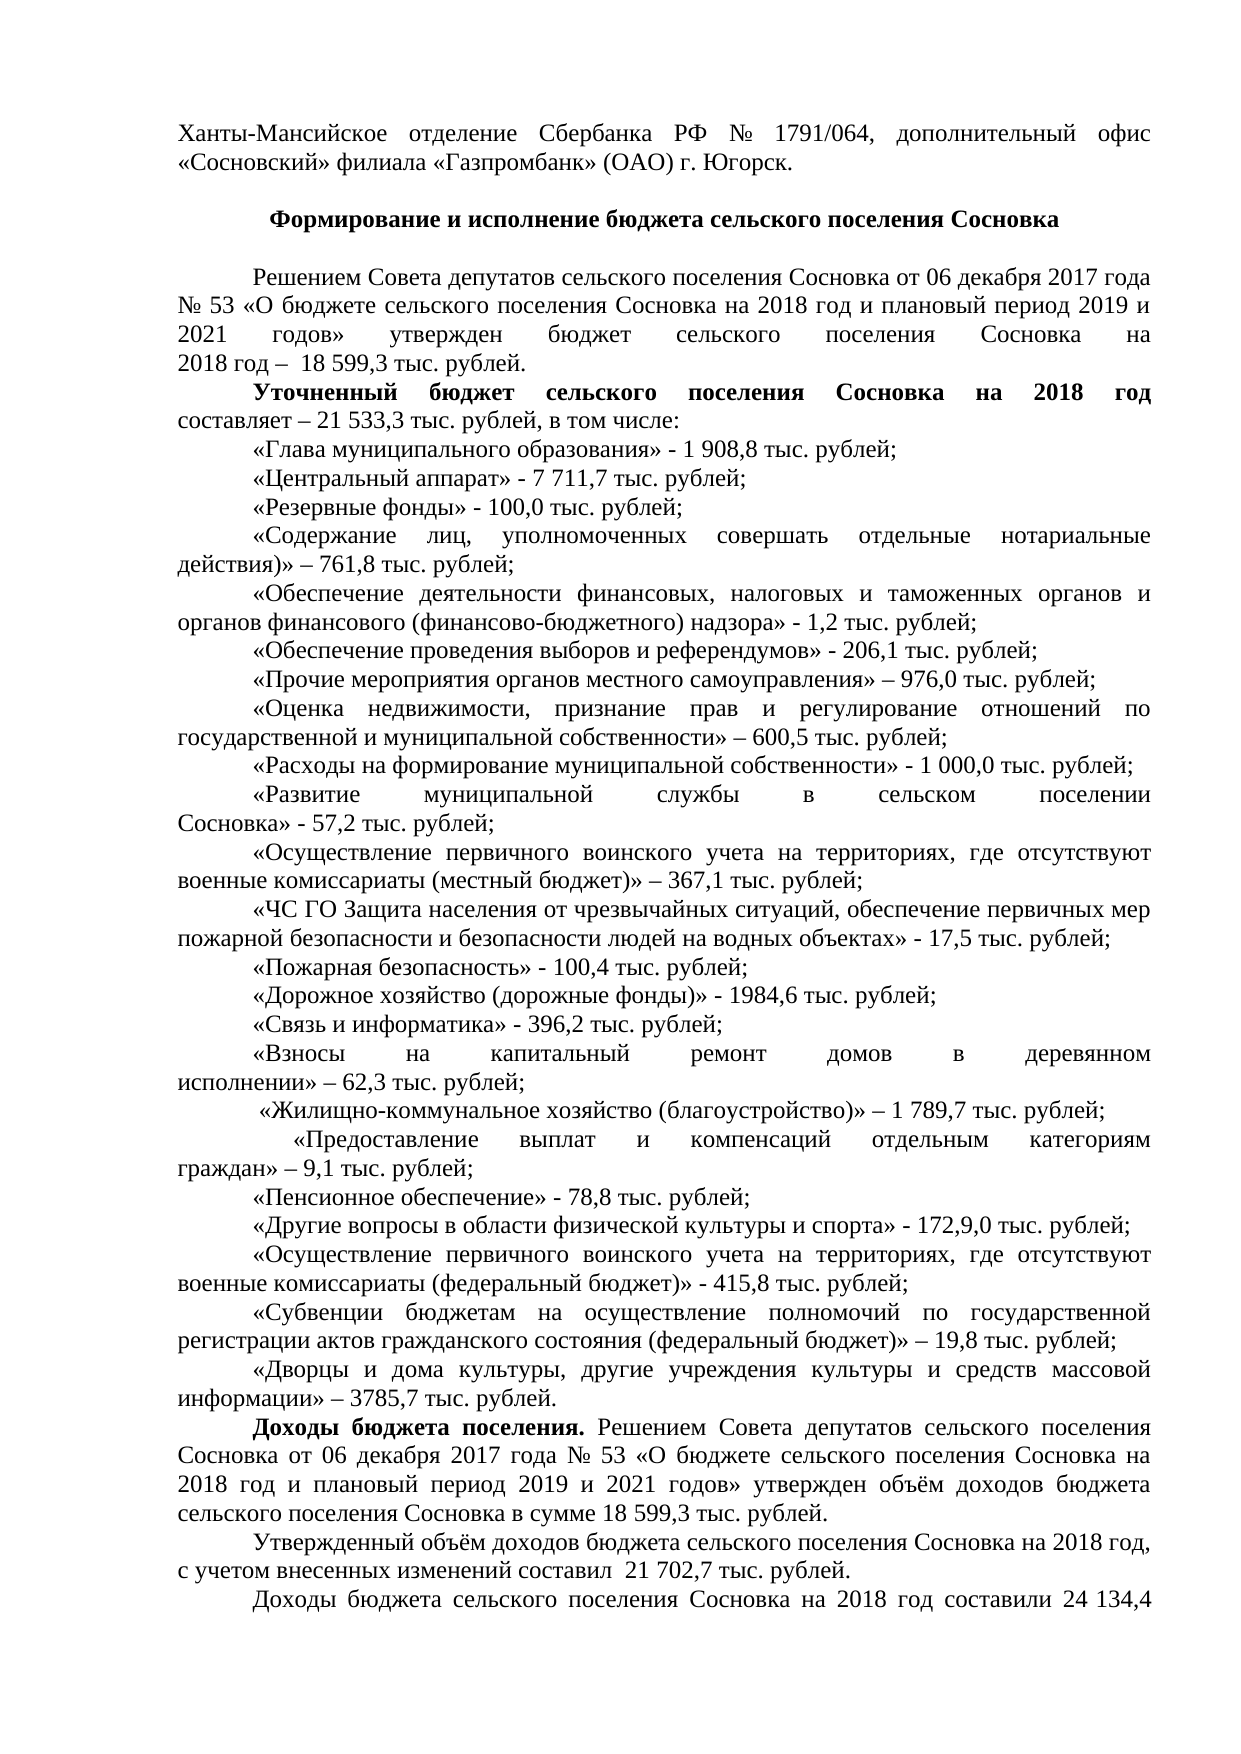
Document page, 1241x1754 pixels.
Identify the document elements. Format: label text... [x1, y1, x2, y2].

text «Обеспечение деятельности финансовых, налоговых и таможенных органов и органов финансового (финансово-бюджетного) надзора» - 1,2 тыс. рублей; [177, 578, 1152, 636]
text «Пожарная безопасность» - 100,4 тыс. рублей; [177, 952, 1152, 981]
text Уточненный бюджет сельского поселения Сосновка на 2018 год составляет – 21 533,3 тыс. рублей, в том числе: [177, 377, 1152, 434]
text «Субвенции бюджетам на осуществление полномочий по государственной регистрации актов гражданского состояния (федеральный бюджет)» – 19,8 тыс. рублей; [177, 1297, 1152, 1354]
text «Связь и информатика» - 396,2 тыс. рублей; [177, 1009, 1152, 1038]
text «Оценка недвижимости, признание прав и регулирование отношений по государственной и муниципальной собственности» – 600,5 тыс. рублей; [177, 693, 1152, 751]
text «Резервные фонды» - 100,0 тыс. рублей; [177, 492, 1152, 521]
text «Расходы на формирование муниципальной собственности» - 1 000,0 тыс. рублей; [177, 751, 1152, 779]
text «Развитие муниципальной службы в сельском поселении Сосновка» - 57,2 тыс. рублей; [177, 779, 1152, 837]
text «Осуществление первичного воинского учета на территориях, где отсутствуют военные комиссариаты (местный бюджет)» – 367,1 тыс. рублей; [177, 837, 1152, 894]
text «Дорожное хозяйство (дорожные фонды)» - 1984,6 тыс. рублей; [177, 981, 1152, 1009]
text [177, 118, 1152, 176]
text «Центральный аппарат» - 7 711,7 тыс. рублей; [177, 463, 1152, 492]
text «Обеспечение проведения выборов и референдумов» - 206,1 тыс. рублей; [177, 636, 1152, 664]
text «Пенсионное обеспечение» - 78,8 тыс. рублей; [177, 1182, 1152, 1211]
text «Глава муниципального образования» - 1 908,8 тыс. рублей; [177, 434, 1152, 463]
text «Жилищно-коммунальное хозяйство (благоустройство)» – 1 789,7 тыс. рублей; [177, 1096, 1152, 1124]
text «Осуществление первичного воинского учета на территориях, где отсутствуют военные комиссариаты (федеральный бюджет)» - 415,8 тыс. рублей; [177, 1239, 1152, 1297]
text «Другие вопросы в области физической культуры и спорта» - 172,9,0 тыс. рублей; [177, 1211, 1152, 1239]
text «Прочие мероприятия органов местного самоуправления» – 976,0 тыс. рублей; [177, 664, 1152, 693]
text Формирование и исполнение бюджета сельского поселения Сосновка [177, 204, 1152, 233]
text «ЧС ГО Защита населения от чрезвычайных ситуаций, обеспечение первичных мер пожарной безопасности и безопасности людей на водных объектах» - 17,5 тыс. рублей; [177, 894, 1152, 952]
text «Дворцы и дома культуры, другие учреждения культуры и средств массовой информации» – 3785,7 тыс. рублей. [177, 1354, 1152, 1412]
text «Взносы на капитальный ремонт домов в деревянном исполнении» – 62,3 тыс. рублей; [177, 1038, 1152, 1096]
text Утвержденный объём доходов бюджета сельского поселения Сосновка на 2018 год, с учетом внесенных изменений составил 21 702,7 тыс. рублей. [177, 1527, 1152, 1584]
text Решением Совета депутатов сельского поселения Сосновка от 06 декабря 2017 года № 53 «О бюджете сельского поселения Сосновка на 2018 год и плановый период 2019 и 2021 годов» утвержден бюджет сельского поселения Сосновка на 2018 год – 18 599,3 тыс. рублей. [177, 262, 1152, 377]
text Доходы бюджета поселения. Решением Совета депутатов сельского поселения Сосновка от 06 декабря 2017 года № 53 «О бюджете сельского поселения Сосновка на 2018 год и плановый период 2019 и 2021 годов» утвержден объём доходов бюджета сельского поселения Сосновка в сумме 18 599,3 тыс. рублей. [177, 1412, 1152, 1527]
text «Содержание лиц, уполномоченных совершать отдельные нотариальные действия)» – 761,8 тыс. рублей; [177, 521, 1152, 578]
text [177, 1584, 1152, 1613]
text «Предоставление выплат и компенсаций отдельным категориям граждан» – 9,1 тыс. рублей; [177, 1124, 1152, 1182]
